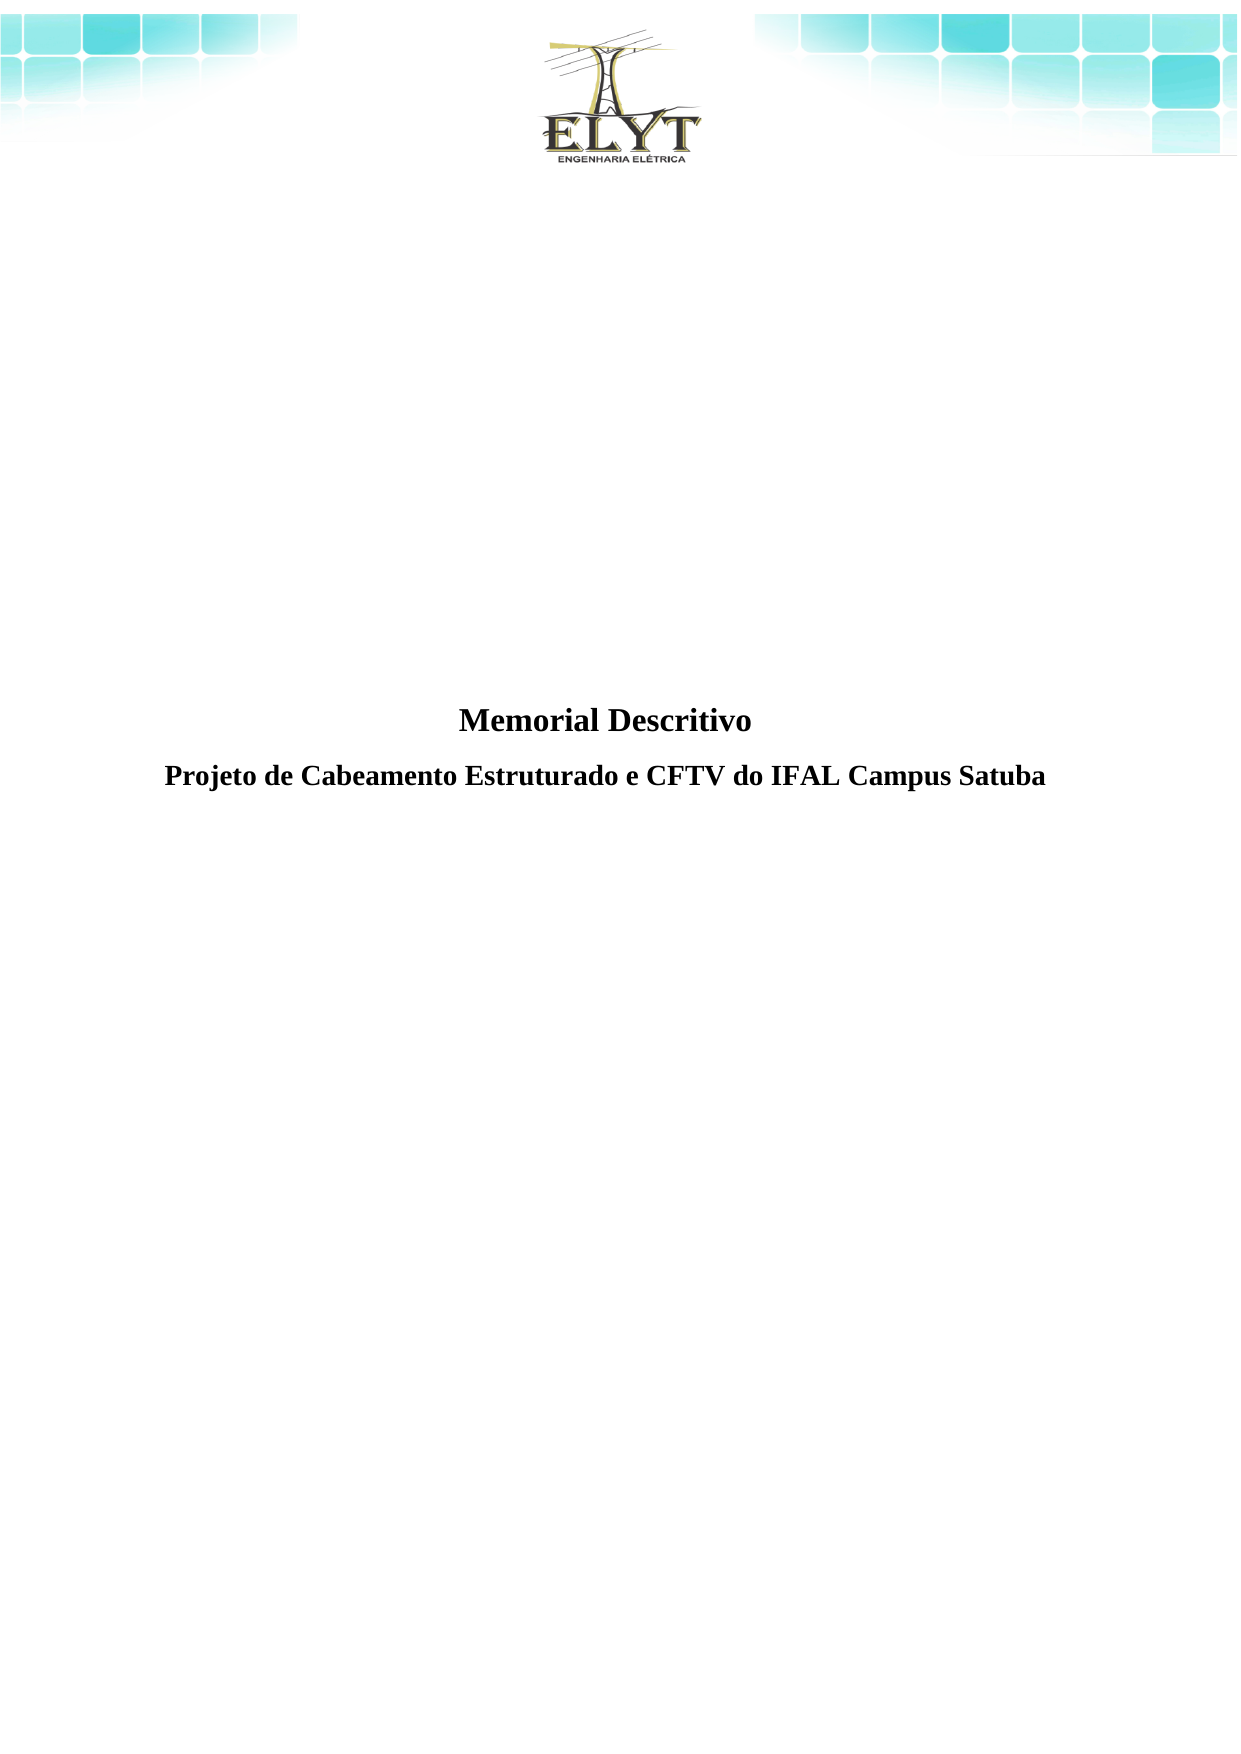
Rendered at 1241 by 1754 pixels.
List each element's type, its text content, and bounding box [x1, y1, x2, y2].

text Projeto de Cabeamento Estruturado e CFTV do IFAL Campus Satuba [118, 758, 1092, 791]
text Memorial Descritivo [118, 700, 1092, 738]
picture [0, 14, 1238, 176]
